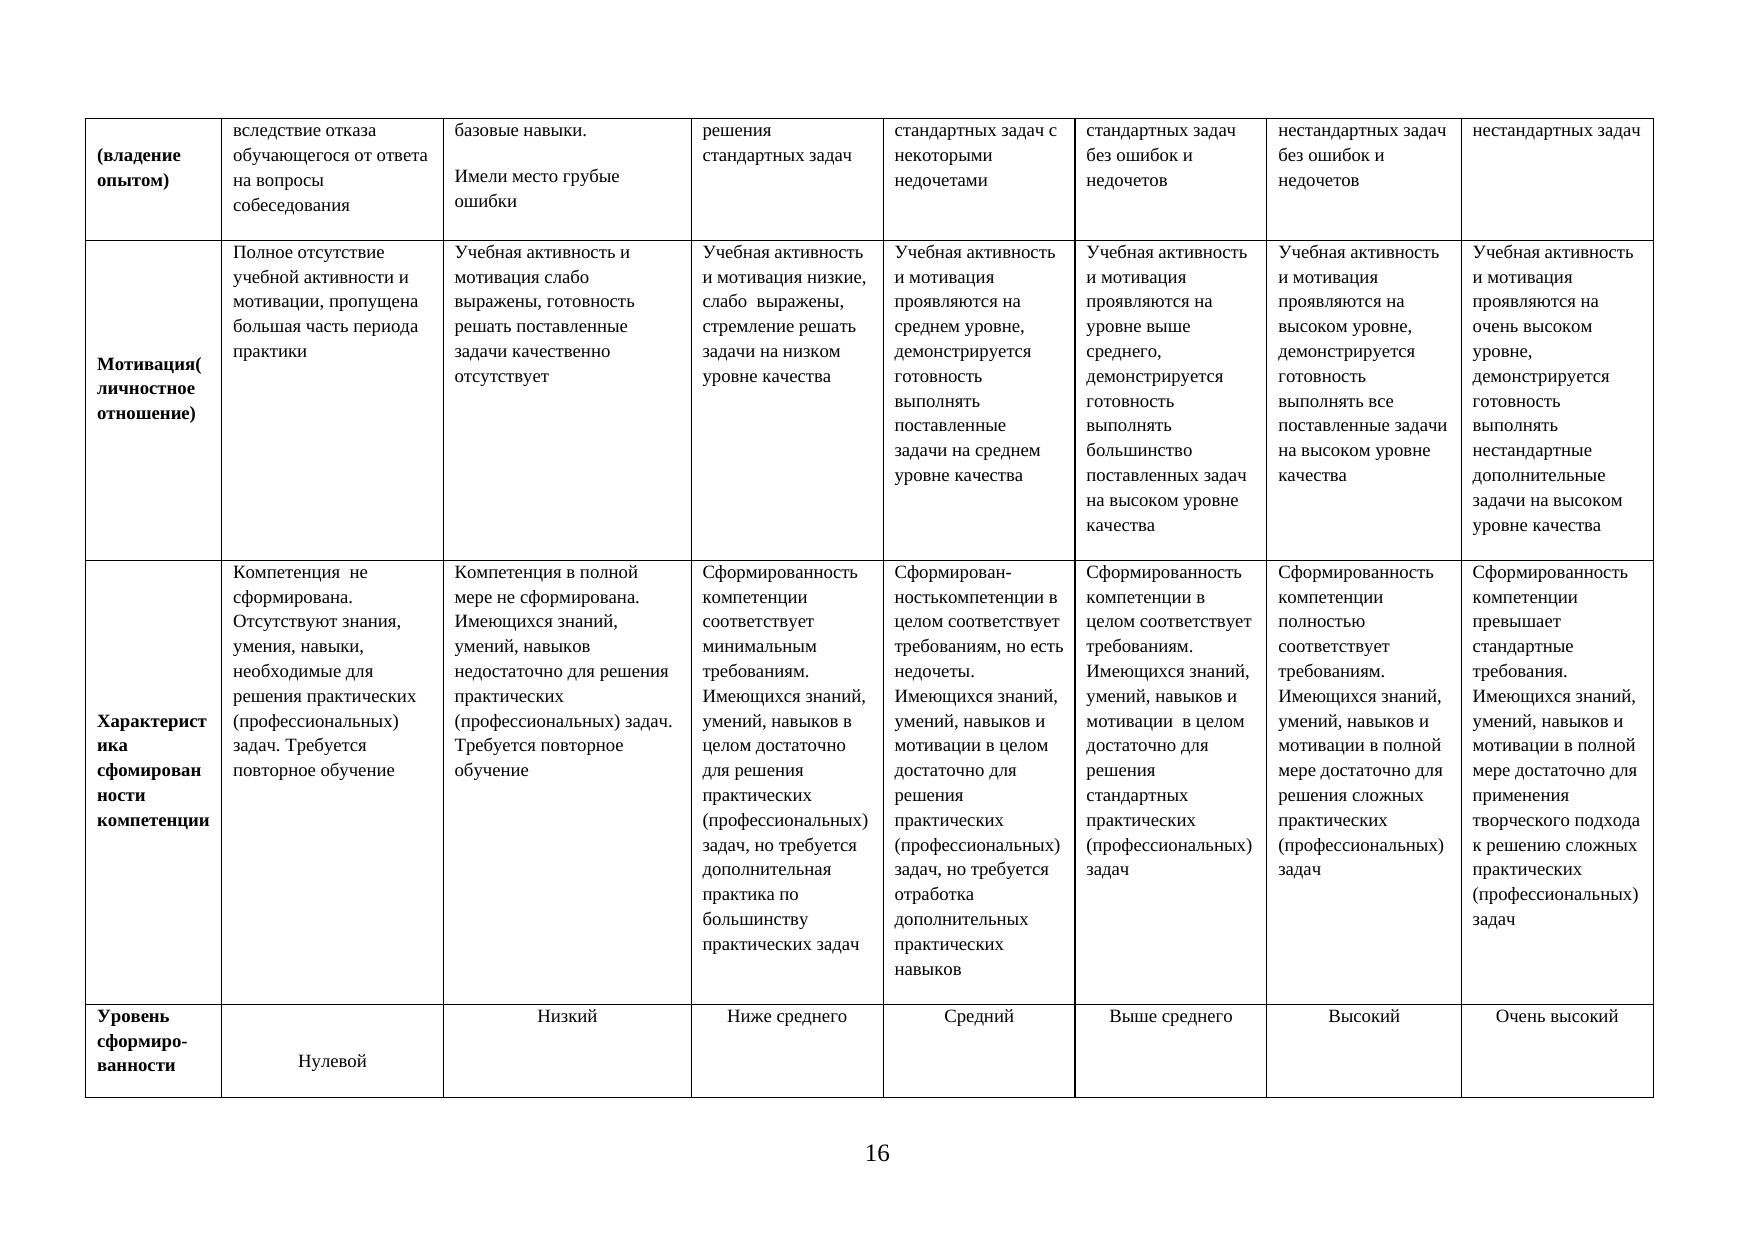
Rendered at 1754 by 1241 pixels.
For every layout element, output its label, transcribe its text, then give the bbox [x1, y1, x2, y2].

table_cell Мотивация(личностное отношение) [86, 241, 221, 560]
table_cell Полное отсутствие учебной активности и мотивации, пропущена большая часть периода практики [222, 241, 443, 560]
table_cell Компетенция в полной мере не сформирована. Имеющихся знаний, умений, навыков недостаточно для решения практических (профессиональных) задач. Требуется повторное обучение [444, 561, 691, 1004]
table_cell Учебная активность и мотивация проявляются на высоком уровне, демонстрируется готовность выполнять все поставленные задачи на высоком уровне качества [1267, 241, 1461, 560]
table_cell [86, 1005, 221, 1097]
table_cell Сформированность компетенции соответствует минимальным требованиям. Имеющихся знаний, умений, навыков в целом достаточно для решения практических (профессиональных) задач, но требуется дополнительная практика по большинству практических задач [692, 561, 883, 1004]
table_cell Ниже среднего [692, 1005, 883, 1097]
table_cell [1462, 119, 1653, 240]
table_cell Учебная активность и мотивация проявляются на очень высоком уровне, демонстрируется готовность выполнять нестандартные дополнительные задачи на высоком уровне качества [1462, 241, 1653, 560]
table_cell Сформированность компетенции полностью соответствует требованиям. Имеющихся знаний, умений, навыков и мотивации в полной мере достаточно для решения сложных практических (профессиональных) задач [1267, 561, 1461, 1004]
table_cell Учебная активность и мотивация слабо выражены, готовность решать поставленные задачи качественно отсутствует [444, 241, 691, 560]
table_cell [86, 119, 221, 240]
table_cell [222, 119, 443, 240]
table_cell Учебная активность и мотивация низкие, слабо выражены, стремление решать задачи на низком уровне качества [692, 241, 883, 560]
table_cell Сформированность компетенции превышает стандартные требования. Имеющихся знаний, умений, навыков и мотивации в полной мере достаточно для применения творческого подхода к решению сложных практических (профессиональных) задач [1462, 561, 1653, 1004]
table_cell Компетенция не сформирована. Отсутствуют знания, умения, навыки, необходимые для решения практических (профессиональных) задач. Требуется повторное обучение [222, 561, 443, 1004]
table_cell Очень высокий [1462, 1005, 1653, 1097]
table_cell Низкий [444, 1005, 691, 1097]
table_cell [884, 119, 1074, 240]
table_cell Выше среднего [1076, 1005, 1266, 1097]
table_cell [692, 119, 883, 240]
table_cell Учебная активность и мотивация проявляются на уровне выше среднего, демонстрируется готовность выполнять большинство поставленных задач на высоком уровне качества [1076, 241, 1266, 560]
table_cell Сформирован-ностькомпетенции в целом соответствует требованиям, но есть недочеты. Имеющихся знаний, умений, навыков и мотивации в целом достаточно для решения практических (профессиональных) задач, но требуется отработка дополнительных практических навыков [884, 561, 1074, 1004]
table_cell Нулевой [222, 1005, 443, 1097]
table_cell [444, 119, 691, 240]
table_cell Средний [884, 1005, 1074, 1097]
table_cell Высокий [1267, 1005, 1461, 1097]
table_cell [1267, 119, 1461, 240]
table_cell Учебная активность и мотивация проявляются на среднем уровне, демонстрируется готовность выполнять поставленные задачи на среднем уровне качества [884, 241, 1074, 560]
table_cell Характеристика сфомированности компетенции [86, 561, 221, 1004]
table_cell Сформированность компетенции в целом соответствует требованиям. Имеющихся знаний, умений, навыков и мотивации в целом достаточно для решения стандартных практических (профессиональных) задач [1076, 561, 1266, 1004]
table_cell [1076, 119, 1266, 240]
